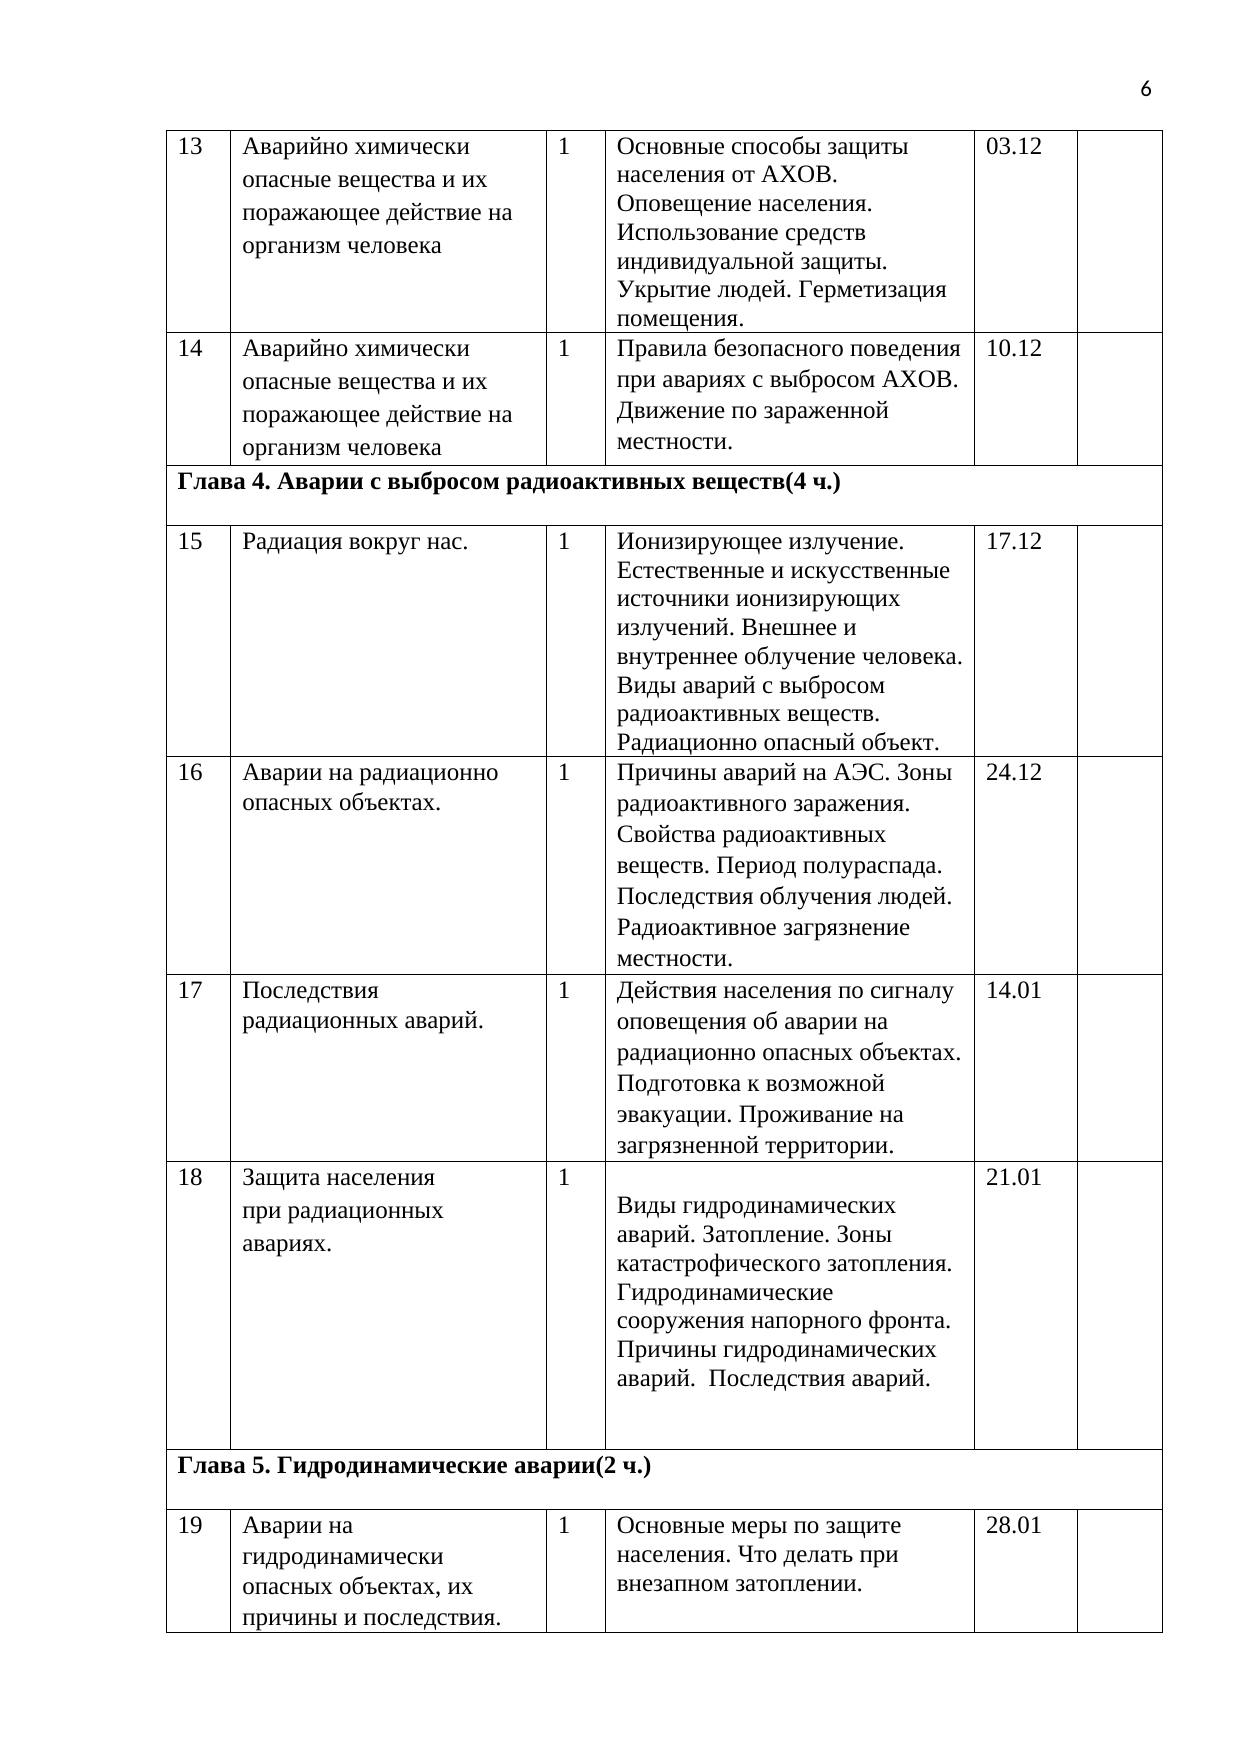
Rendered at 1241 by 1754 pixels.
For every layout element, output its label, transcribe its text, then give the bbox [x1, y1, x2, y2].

table_cell Последствия радиационных аварий. [231, 975, 546, 1161]
table_cell Радиация вокруг нас. [231, 526, 546, 756]
table_cell Аварии на радиационно опасных объектах. [231, 757, 546, 974]
table_cell 1 [547, 975, 605, 1161]
table_cell Глава 4. Аварии с выбросом радиоактивных веществ(4 ч.) [167, 466, 1162, 525]
table_cell 10.12 [975, 333, 1077, 465]
table_cell 1 [547, 333, 605, 465]
table_cell 19 [167, 1510, 230, 1632]
table_cell [1078, 1162, 1162, 1449]
table_cell 17.12 [975, 526, 1077, 756]
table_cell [231, 131, 546, 332]
table_cell Виды гидродинамических аварий. Затопление. Зоны катастрофического затопления. Гидродинамические сооружения напорного фронта. Причины гидродинамических аварий. Последствия аварий. [606, 1162, 974, 1449]
table_cell Ионизирующее излучение. Естественные и искусственные источники ионизирующих излучений. Внешнее и внутреннее облучение человека. Виды аварий с выбросом радиоактивных веществ. Радиационно опасный объект. [606, 526, 974, 756]
table_cell Защита населения при радиационных авариях. [231, 1162, 546, 1449]
table_cell 21.01 [975, 1162, 1077, 1449]
table_cell Основные способы защиты населения от АХОВ. Оповещение населения. Использование средств индивидуальной защиты. Укрытие людей. Герметизация помещения. [606, 131, 974, 332]
table_cell Глава 5. Гидродинамические аварии(2 ч.) [167, 1450, 1162, 1509]
table_cell 24.12 [975, 757, 1077, 974]
table_cell [1078, 131, 1162, 332]
table_cell [1078, 526, 1162, 756]
table_cell Действия населения по сигналу оповещения об аварии на радиационно опасных объектах. Подготовка к возможной эвакуации. Проживание на загрязненной территории. [606, 975, 974, 1161]
table_cell Правила безопасного поведения при авариях с выбросом АХОВ. Движение по зараженной местности. [606, 333, 974, 465]
table_cell [1078, 975, 1162, 1161]
table_cell 15 [167, 526, 230, 756]
table_cell 1 [547, 757, 605, 974]
table_cell Аварийно химически опасные вещества и их поражающее действие на организм человека [231, 333, 546, 465]
table_cell 03.12 [975, 131, 1077, 332]
table_cell [1078, 1510, 1162, 1632]
table_cell 1 [547, 1510, 605, 1632]
table_cell 18 [167, 1162, 230, 1449]
table_cell [1078, 757, 1162, 974]
table_cell Аварии на гидродинамически опасных объектах, их причины и последствия. [231, 1510, 546, 1632]
table_cell 1 [547, 526, 605, 756]
table_cell 13 [167, 131, 230, 332]
table_cell 1 [547, 131, 605, 332]
table_cell 1 [547, 1162, 605, 1449]
table_cell 16 [167, 757, 230, 974]
table_cell 14 [167, 333, 230, 465]
table_cell Причины аварий на АЭС. Зоны радиоактивного заражения. Свойства радиоактивных веществ. Период полураспада. Последствия облучения людей. Радиоактивное загрязнение местности. [606, 757, 974, 974]
table_cell 17 [167, 975, 230, 1161]
table_cell 14.01 [975, 975, 1077, 1161]
table_cell [1078, 333, 1162, 465]
table_cell 28.01 [975, 1510, 1077, 1632]
table_cell Основные меры по защите населения. Что делать при внезапном затоплении. [606, 1510, 974, 1632]
